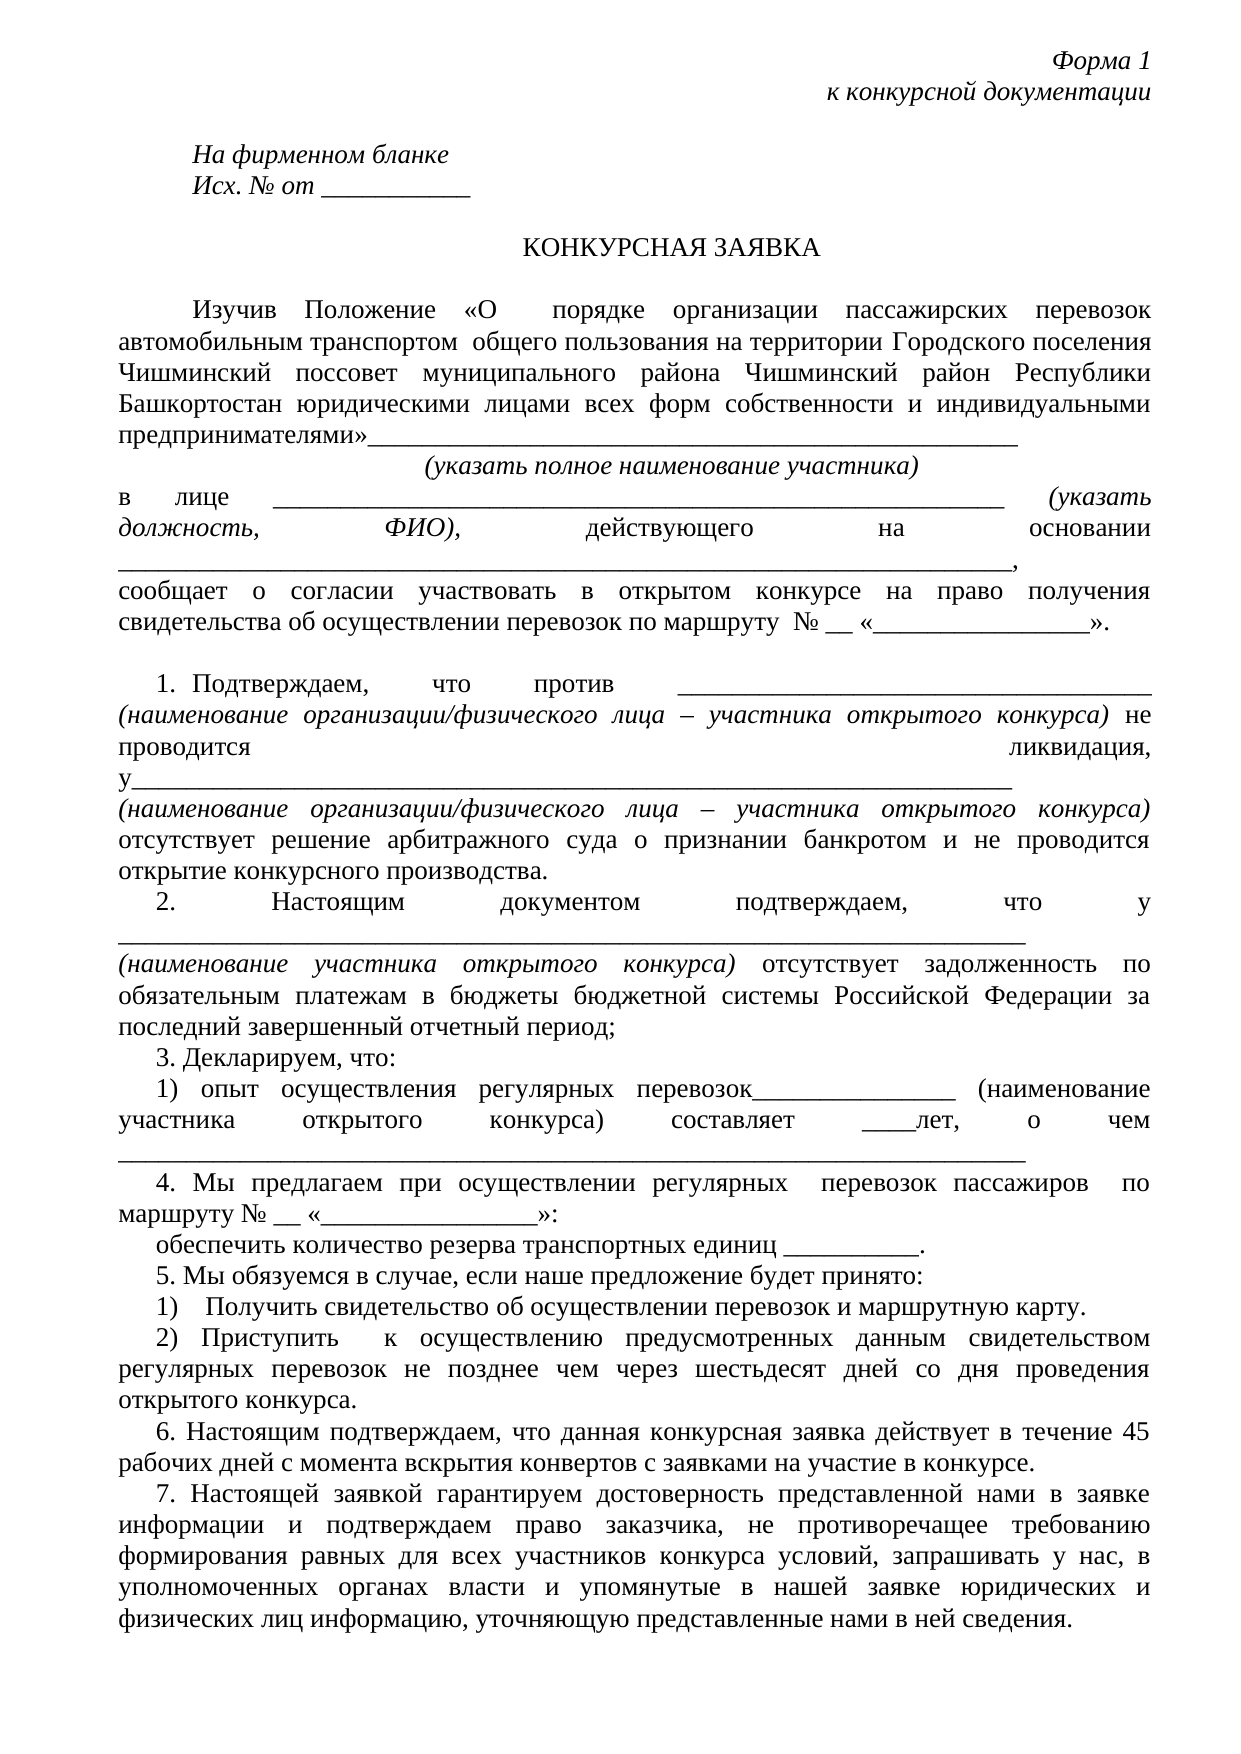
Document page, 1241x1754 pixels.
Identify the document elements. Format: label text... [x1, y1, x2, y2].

text (указать полное наименование участника) [118, 449, 1152, 480]
text 1) Получить свидетельство об осуществлении перевозок и маршрутную карту. [118, 1290, 1152, 1321]
text обеспечить количество резерва транспортных единиц __________. [118, 1228, 1152, 1259]
text к конкурсной документации [118, 76, 1152, 107]
text 6. Настоящим подтверждаем, что данная конкурсная заявка действует в течение 45 рабочих дней с момента вскрытия конвертов с заявками на участие в конкурсе. [118, 1415, 1152, 1477]
text 4. Мы предлагаем при осуществлении регулярных перевозок пассажиров по маршруту № __ «________________»: [118, 1166, 1152, 1228]
text Изучив Положение «О порядке организации пассажирских перевозок автомобильным транспортом общего пользования на территории Городского поселения Чишминский поссовет муниципального района Чишминский район Республики Башкортостан юридическими лицами всех форм собственности и индивидуальными предпринимателями»________________________________________________ [118, 293, 1152, 449]
text На фирменном бланке [118, 138, 1152, 169]
text в лице ______________________________________________________ (указать должность, ФИО), действующего на основании __________________________________________________________________, [118, 480, 1152, 574]
text 7. Настоящей заявкой гарантируем достоверность представленной нами в заявке информации и подтверждаем право заказчика, не противоречащее требованию формирования равных для всех участников конкурса условий, запрашивать у нас, в уполномоченных органах власти и упомянутые в нашей заявке юридических и физических лиц информацию, уточняющую представленные нами в ней сведения. [118, 1477, 1152, 1633]
text 2) Приступить к осуществлению предусмотренных данным свидетельством регулярных перевозок не позднее чем через шестьдесят дней со дня проведения открытого конкурса. [118, 1321, 1152, 1415]
text Форма 1 [118, 44, 1152, 76]
list Подтверждаем, что против ___________________________________ (наименование организации/физического лица – участника открытого конкурса) не проводится ликвидация, у_________________________________________________________________ (наименование организации/физического лица – участника открытого конкурса) отсутствует решение арбитражного суда о признании банкротом и не проводится открытие конкурсного производства. [118, 667, 1152, 885]
text 5. Мы обязуемся в случае, если наше предложение будет принято: [118, 1259, 1152, 1290]
text сообщает о согласии участвовать в открытом конкурсе на право получения свидетельства об осуществлении перевозок по маршруту № __ «________________». [118, 574, 1152, 636]
text Исх. № от ___________ [118, 169, 1152, 200]
text 1) опыт осуществления регулярных перевозок_______________ (наименование участника открытого конкурса) составляет ____лет, о чем ___________________________________________________________________ [118, 1072, 1152, 1166]
text КОНКУРСНАЯ ЗАЯВКА [118, 231, 1152, 262]
text 3. Декларируем, что: [118, 1041, 1152, 1072]
text 2. Настоящим документом подтверждаем, что у ___________________________________________________________________ (наименование участника открытого конкурса) отсутствует задолженность по обязательным платежам в бюджеты бюджетной системы Российской Федерации за последний завершенный отчетный период; [118, 885, 1152, 1041]
